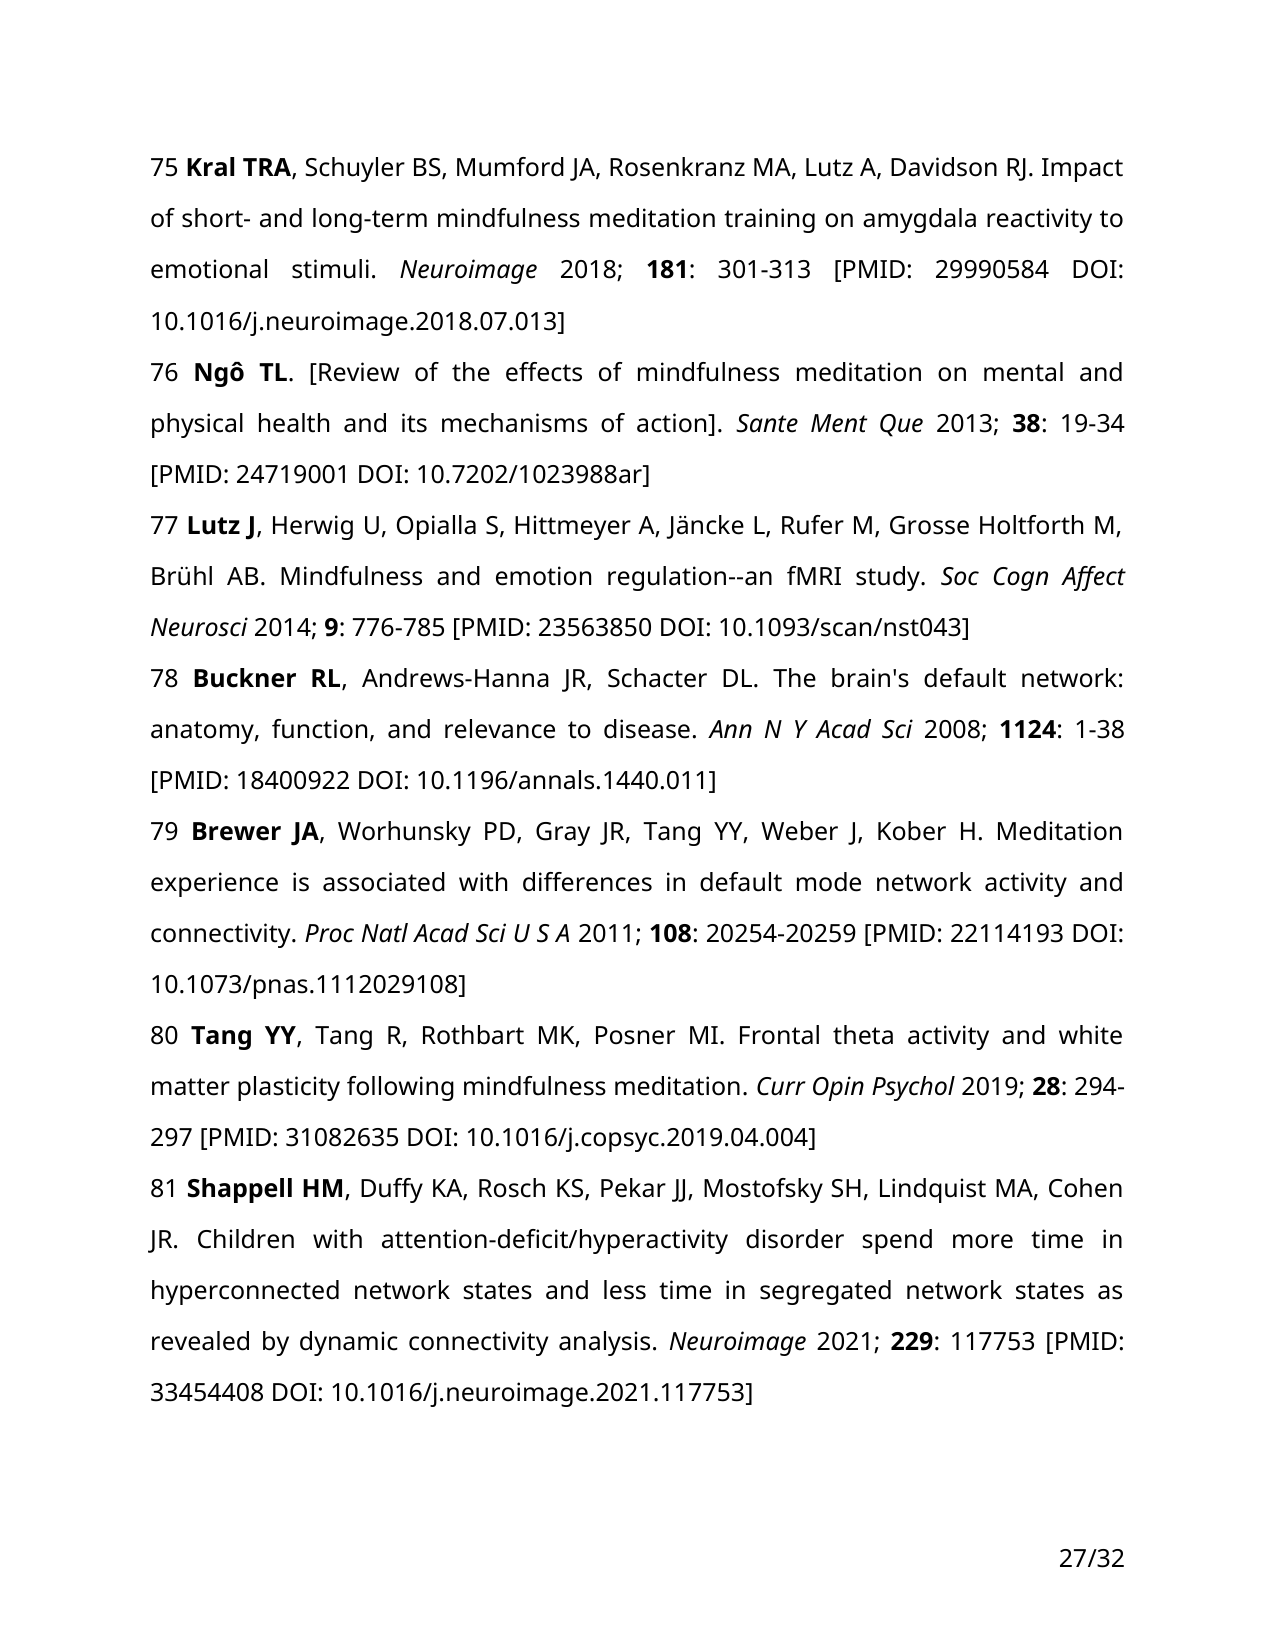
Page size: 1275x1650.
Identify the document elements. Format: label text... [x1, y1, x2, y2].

text 78 Buckner RL, Andrews-Hanna JR, Schacter DL. The brain's default network: anatomy, function, and relevance to disease. Ann N Y Acad Sci 2008; 1124: 1-38 [PMID: 18400922 DOI: 10.1196/annals.1440.011] [150, 660, 1125, 797]
text 80 Tang YY, Tang R, Rothbart MK, Posner MI. Frontal theta activity and white matter plasticity following mindfulness meditation. Curr Opin Psychol 2019; 28: 294-297 [PMID: 31082635 DOI: 10.1016/j.copsyc.2019.04.004] [150, 1018, 1125, 1154]
text 75 Kral TRA, Schuyler BS, Mumford JA, Rosenkranz MA, Lutz A, Davidson RJ. Impact of short- and long-term mindfulness meditation training on amygdala reactivity to emotional stimuli. Neuroimage 2018; 181: 301-313 [PMID: 29990584 DOI: 10.1016/j.neuroimage.2018.07.013] [150, 150, 1125, 337]
text 81 Shappell HM, Duffy KA, Rosch KS, Pekar JJ, Mostofsky SH, Lindquist MA, Cohen JR. Children with attention-deficit/hyperactivity disorder spend more time in hyperconnected network states and less time in segregated network states as revealed by dynamic connectivity analysis. Neuroimage 2021; 229: 117753 [PMID: 33454408 DOI: 10.1016/j.neuroimage.2021.117753] [150, 1171, 1125, 1409]
text 79 Brewer JA, Worhunsky PD, Gray JR, Tang YY, Weber J, Kober H. Meditation experience is associated with differences in default mode network activity and connectivity. Proc Natl Acad Sci U S A 2011; 108: 20254-20259 [PMID: 22114193 DOI: 10.1073/pnas.1112029108] [150, 813, 1125, 1001]
text 76 Ngô TL. [Review of the effects of mindfulness meditation on mental and physical health and its mechanisms of action]. Sante Ment Que 2013; 38: 19-34 [PMID: 24719001 DOI: 10.7202/1023988ar] [150, 354, 1125, 490]
text 77 Lutz J, Herwig U, Opialla S, Hittmeyer A, Jäncke L, Rufer M, Grosse Holtforth M, Brühl AB. Mindfulness and emotion regulation--an fMRI study. Soc Cogn Affect Neurosci 2014; 9: 776-785 [PMID: 23563850 DOI: 10.1093/scan/nst043] [150, 507, 1125, 643]
